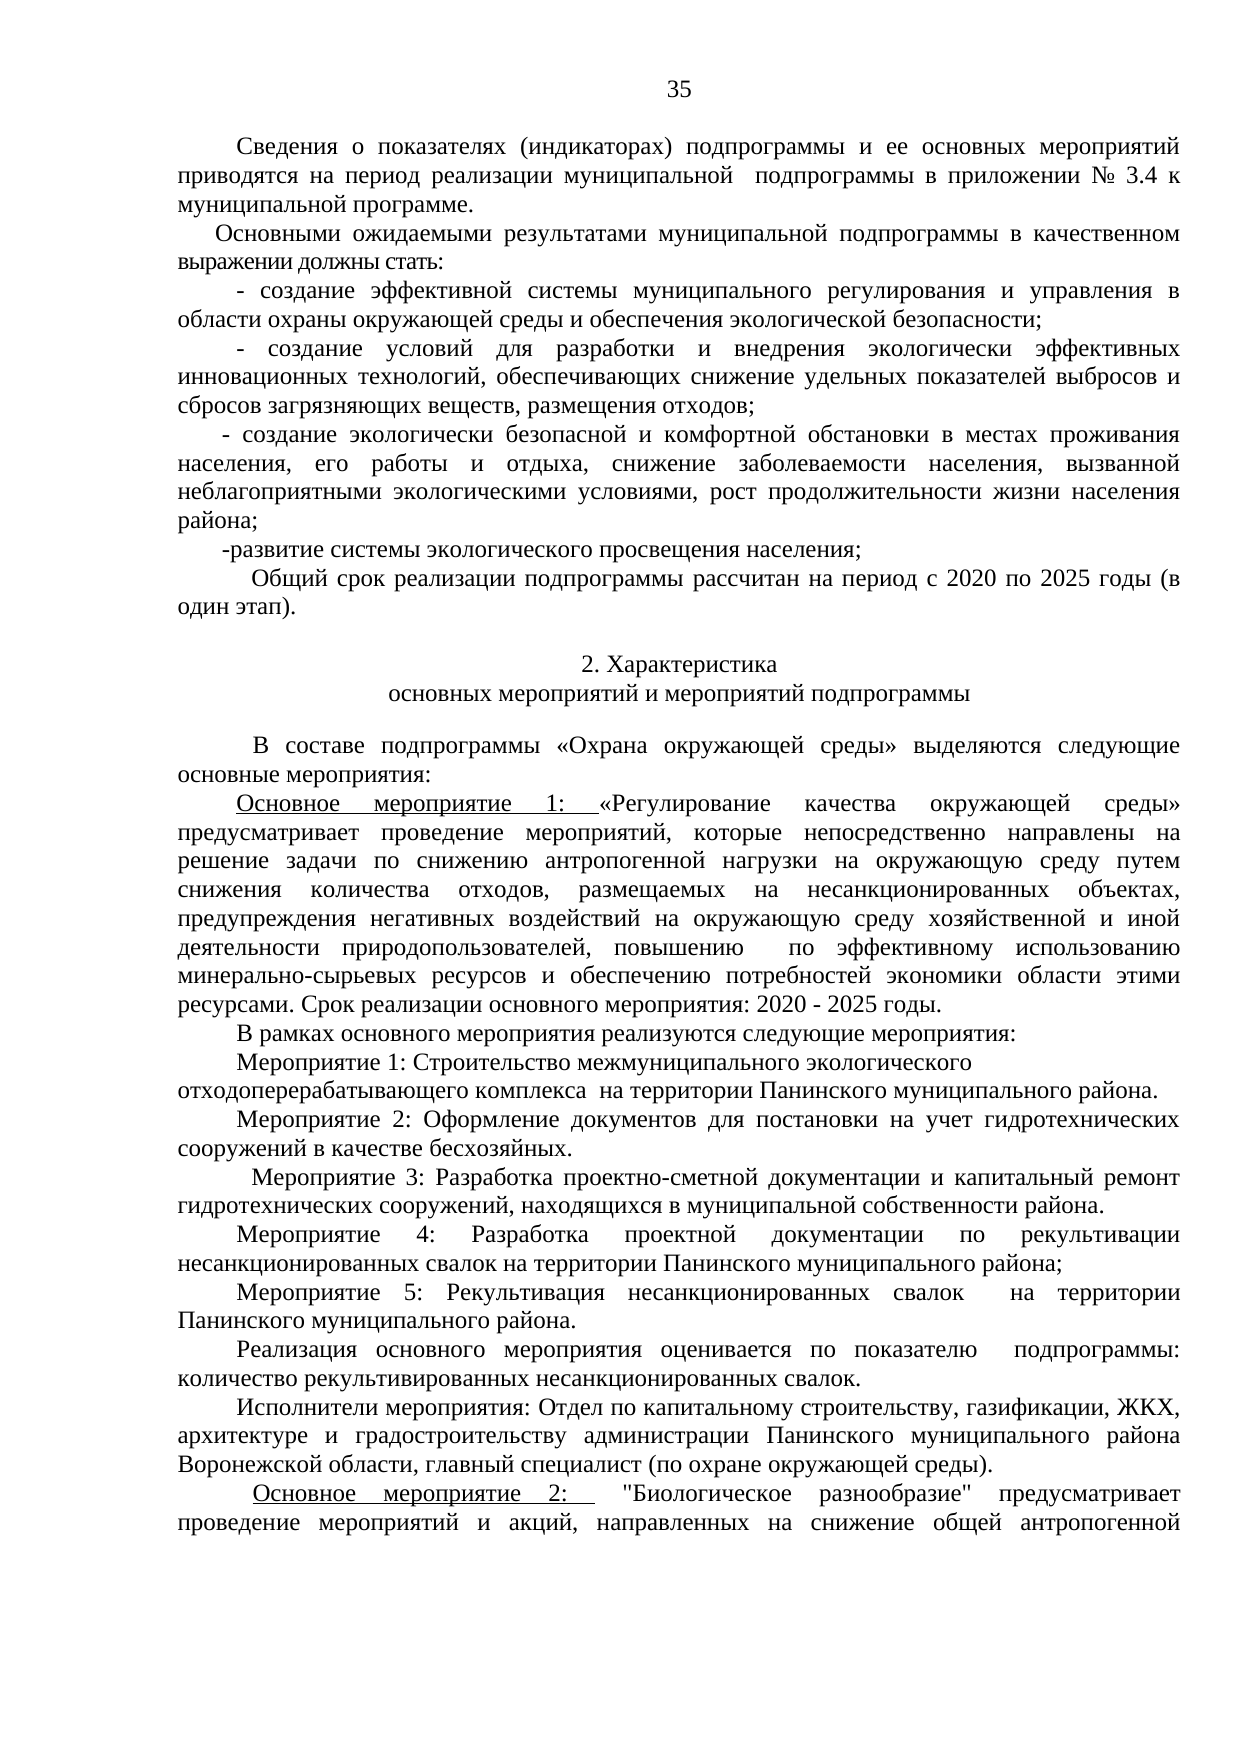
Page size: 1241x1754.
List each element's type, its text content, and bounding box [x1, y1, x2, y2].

text Основными ожидаемыми результатами муниципальной подпрограммы в качественном выражении должны стать: [177, 218, 1181, 275]
text - создание эффективной системы муниципального регулирования и управления в области охраны окружающей среды и обеспечения экологической безопасности; [177, 275, 1181, 333]
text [177, 1478, 1181, 1535]
text основных мероприятий и мероприятий подпрограммы [177, 678, 1181, 706]
text 2. Характеристика [177, 649, 1181, 678]
text В рамках основного мероприятия реализуются следующие мероприятия: [177, 1018, 1181, 1047]
text Мероприятие 3: Разработка проектно-сметной документации и капитальный ремонт гидротехнических сооружений, находящихся в муниципальной собственности района. [177, 1162, 1181, 1219]
text - создание экологически безопасной и комфортной обстановки в местах проживания населения, его работы и отдыха, снижение заболеваемости населения, вызванной неблагоприятными экологическими условиями, рост продолжительности жизни населения района; [177, 419, 1181, 534]
text -развитие системы экологического просвещения населения; [177, 534, 1181, 563]
text Мероприятие 1: Строительство межмуниципального экологического отходоперерабатывающего комплекса на территории Панинского муниципального района. [177, 1047, 1181, 1104]
text Мероприятие 4: Разработка проектной документации по рекультивации несанкционированных свалок на территории Панинского муниципального района; [177, 1219, 1181, 1277]
text Сведения о показателях (индикаторах) подпрограммы и ее основных мероприятий приводятся на период реализации муниципальной подпрограммы в приложении № 3.4 к муниципальной программе. [177, 131, 1181, 218]
text Основное мероприятие 1: «Регулирование качества окружающей среды» предусматривает проведение мероприятий, которые непосредственно направлены на решение задачи по снижению антропогенной нагрузки на окружающую среду путем снижения количества отходов, размещаемых на несанкционированных объектах, предупреждения негативных воздействий на окружающую среду хозяйственной и иной деятельности природопользователей, повышению по эффективному использованию минерально-сырьевых ресурсов и обеспечению потребностей экономики области этими ресурсами. Срок реализации основного мероприятия: 2020 - 2025 годы. [177, 788, 1181, 1018]
text В составе подпрограммы «Охрана окружающей среды» выделяются следующие основные мероприятия: [177, 730, 1181, 788]
text Реализация основного мероприятия оценивается по показателю подпрограммы: количество рекультивированных несанкционированных свалок. [177, 1334, 1181, 1392]
text Исполнители мероприятия: Отдел по капитальному строительству, газификации, ЖКХ, архитектуре и градостроительству администрации Панинского муниципального района Воронежской области, главный специалист (по охране окружающей среды). [177, 1392, 1181, 1478]
text Мероприятие 2: Оформление документов для постановки на учет гидротехнических сооружений в качестве бесхозяйных. [177, 1104, 1181, 1162]
text Мероприятие 5: Рекультивация несанкционированных свалок на территории Панинского муниципального района. [177, 1277, 1181, 1334]
text Общий срок реализации подпрограммы рассчитан на период с 2020 по 2025 годы (в один этап). [177, 563, 1181, 620]
text - создание условий для разработки и внедрения экологически эффективных инновационных технологий, обеспечивающих снижение удельных показателей выбросов и сбросов загрязняющих веществ, размещения отходов; [177, 333, 1181, 419]
